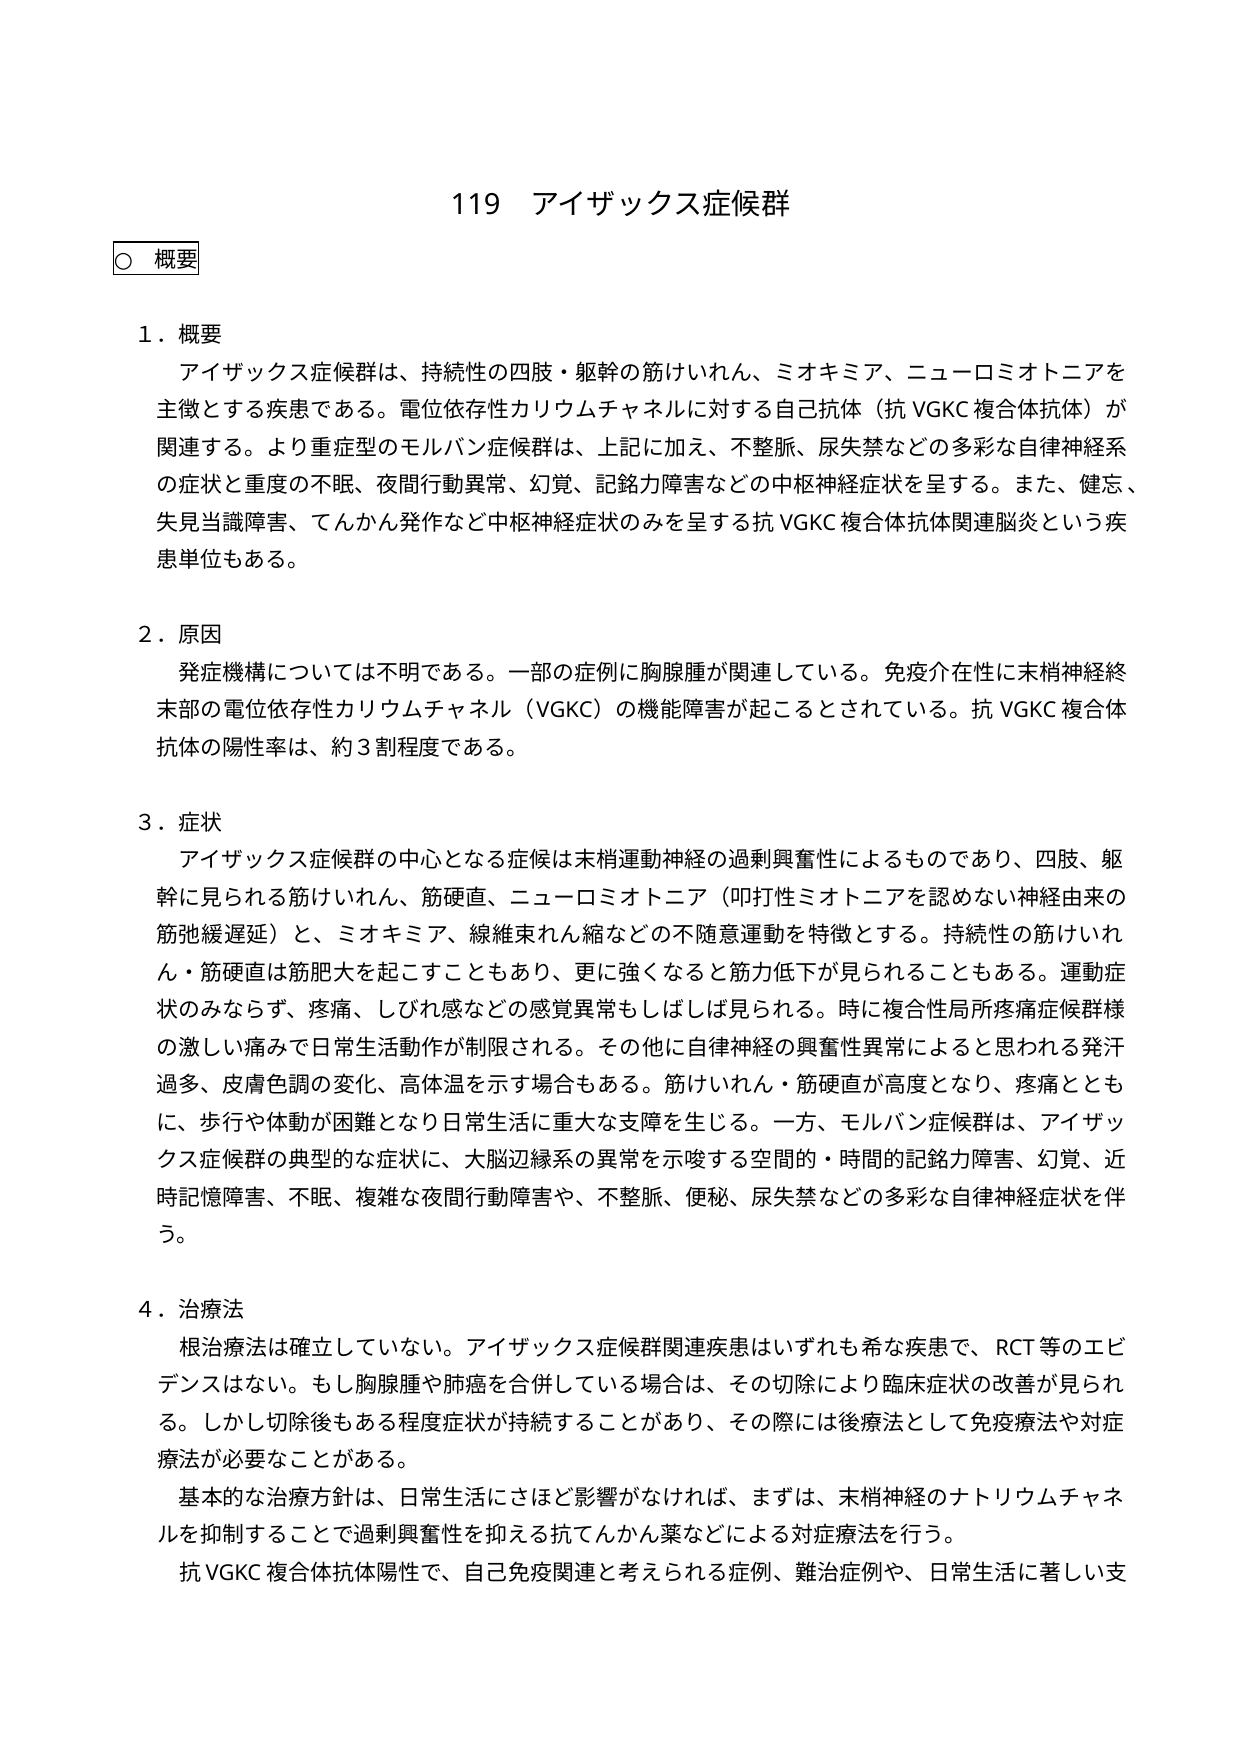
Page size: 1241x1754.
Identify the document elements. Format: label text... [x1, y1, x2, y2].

text １．概要 [134, 314, 1128, 352]
text 119 アイザックス症候群 [112, 164, 1128, 239]
text アイザックス症候群は、持続性の四肢・躯幹の筋けいれん、ミオキミア、ニューロミオトニアを主徴とする疾患である。電位依存性カリウムチャネルに対する自己抗体（抗VGKC複合体抗体）が関連する。より重症型のモルバン症候群は、上記に加え、不整脈、尿失禁などの多彩な自律神経系の症状と重度の不眠、夜間行動異常、幻覚、記銘力障害などの中枢神経症状を呈する。また、健忘、失見当識障害、てんかん発作など中枢神経症状のみを呈する抗VGKC複合体抗体関連脳炎という疾患単位もある。 [156, 352, 1128, 577]
text ４．治療法 [134, 1289, 1128, 1327]
text ３．症状 [134, 802, 1128, 839]
text ２．原因 [134, 614, 1128, 652]
text 根治療法は確立していない。アイザックス症候群関連疾患はいずれも希な疾患で、RCT等のエビデンスはない。もし胸腺腫や肺癌を合併している場合は、その切除により臨床症状の改善が見られる。しかし切除後もある程度症状が持続することがあり、その際には後療法として免疫療法や対症療法が必要なことがある。 [157, 1327, 1128, 1477]
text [157, 1552, 1128, 1589]
text アイザックス症候群の中心となる症候は末梢運動神経の過剰興奮性によるものであり、四肢、躯幹に見られる筋けいれん、筋硬直、ニューロミオトニア（叩打性ミオトニアを認めない神経由来の筋弛緩遅延）と、ミオキミア、線維束れん縮などの不随意運動を特徴とする。持続性の筋けいれん・筋硬直は筋肥大を起こすこともあり、更に強くなると筋力低下が見られることもある。運動症状のみならず、疼痛、しびれ感などの感覚異常もしばしば見られる。時に複合性局所疼痛症候群様の激しい痛みで日常生活動作が制限される。その他に自律神経の興奮性異常によると思われる発汗過多、皮膚色調の変化、高体温を示す場合もある。筋けいれん・筋硬直が高度となり、疼痛とともに、歩行や体動が困難となり日常生活に重大な支障を生じる。一方、モルバン症候群は、アイザックス症候群の典型的な症状に、大脳辺縁系の異常を示唆する空間的・時間的記銘力障害、幻覚、近時記憶障害、不眠、複雑な夜間行動障害や、不整脈、便秘、尿失禁などの多彩な自律神経症状を伴う。 [156, 839, 1128, 1252]
text 基本的な治療方針は、日常生活にさほど影響がなければ、まずは、末梢神経のナトリウムチャネルを抑制することで過剰興奮性を抑える抗てんかん薬などによる対症療法を行う。 [157, 1477, 1128, 1552]
text ○ 概要 [112, 239, 1128, 277]
text 発症機構については不明である。一部の症例に胸腺腫が関連している。免疫介在性に末梢神経終末部の電位依存性カリウムチャネル（VGKC）の機能障害が起こるとされている。抗VGKC複合体抗体の陽性率は、約３割程度である。 [156, 652, 1128, 764]
